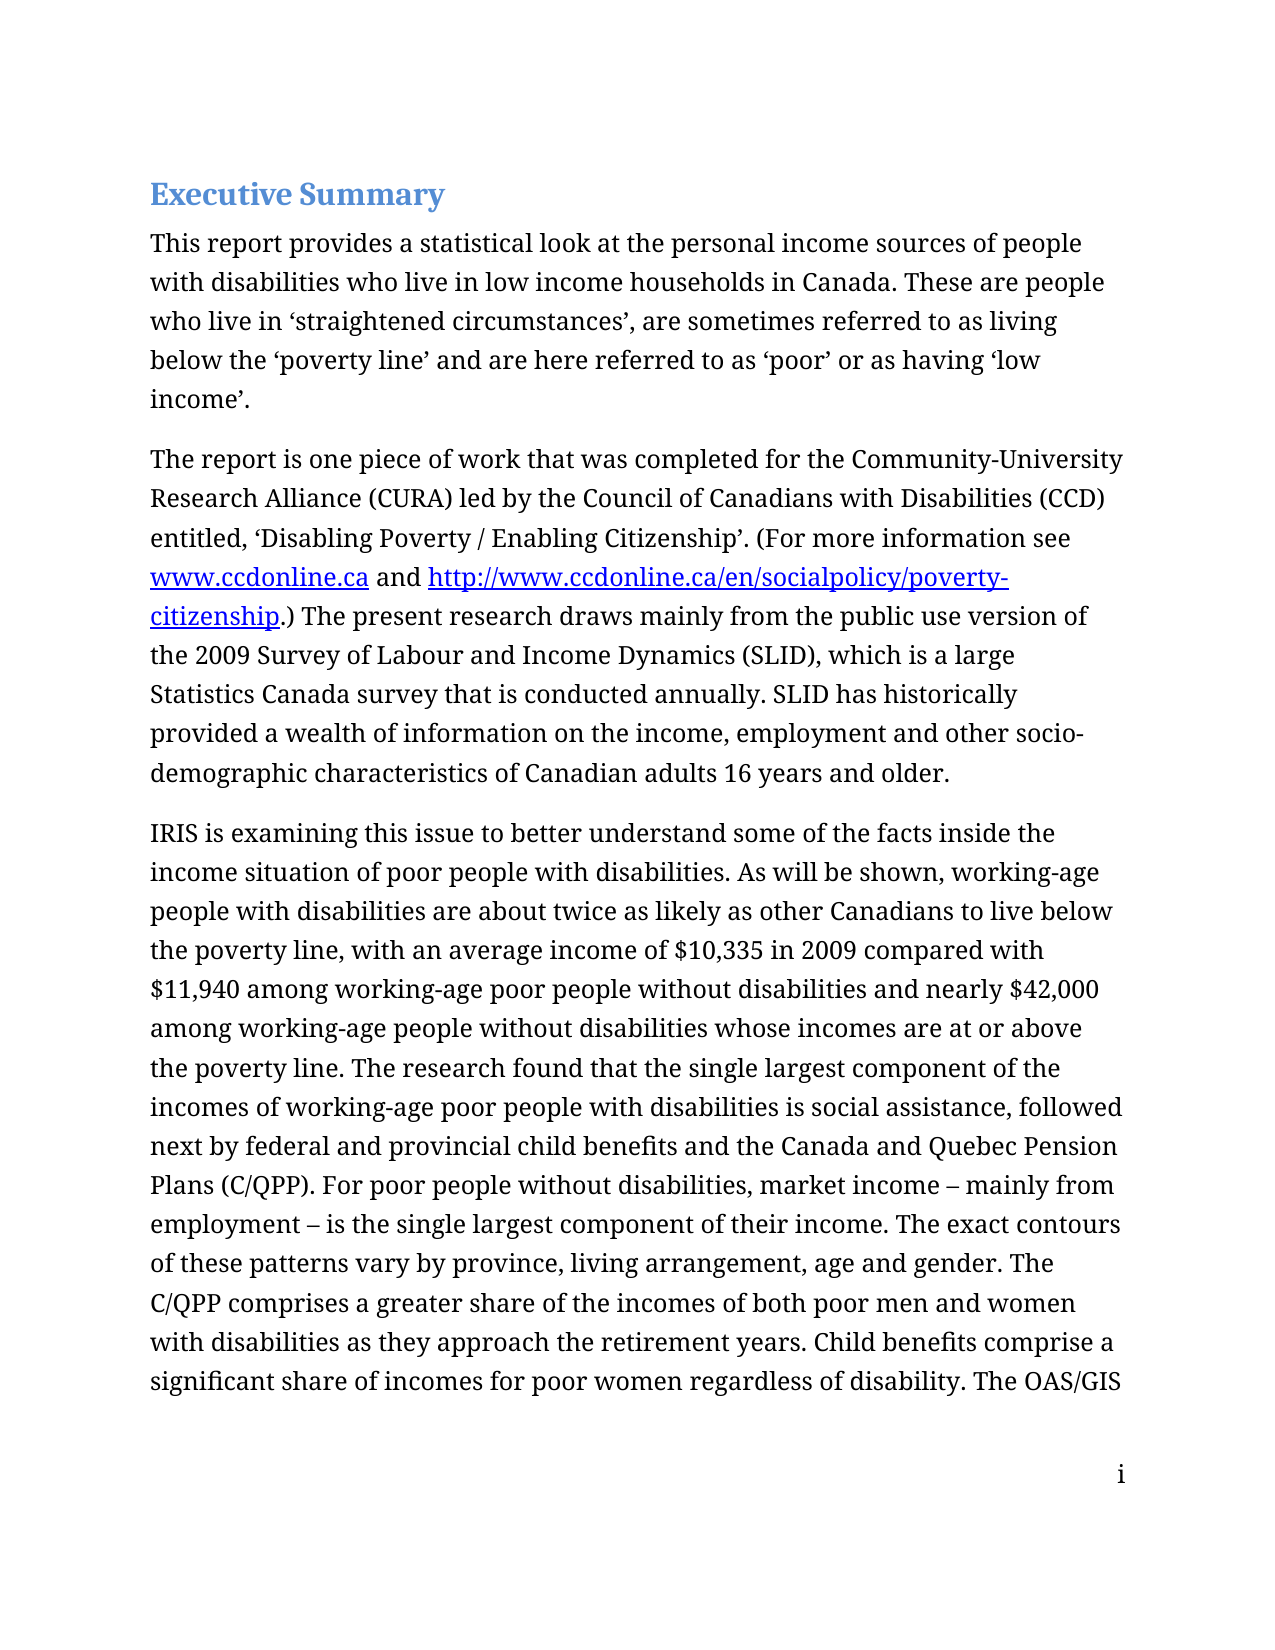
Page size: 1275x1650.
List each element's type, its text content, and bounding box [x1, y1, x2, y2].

subtitle Executive Summary [150, 175, 1125, 213]
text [150, 815, 1125, 1398]
text This report provides a statistical look at the personal income sources of people with disabilities who live in low income households in Canada. These are people who live in ‘straightened circumstances’, are sometimes referred to as living below the ‘poverty line’ and are here referred to as ‘poor’ or as having ‘low income’. [150, 225, 1125, 416]
text The report is one piece of work that was completed for the Community-University Research Alliance (CURA) led by the Council of Canadians with Disabilities (CCD) entitled, ‘Disabling Poverty / Enabling Citizenship’. (For more information see www.ccdonline.ca and http://www.ccdonline.ca/en/socialpolicy/poverty-citizenship.) The present research draws mainly from the public use version of the 2009 Survey of Labour and Income Dynamics (SLID), which is a large Statistics Canada survey that is conducted annually. SLID has historically provided a wealth of information on the income, employment and other socio-demographic characteristics of Canadian adults 16 years and older. [150, 442, 1125, 789]
